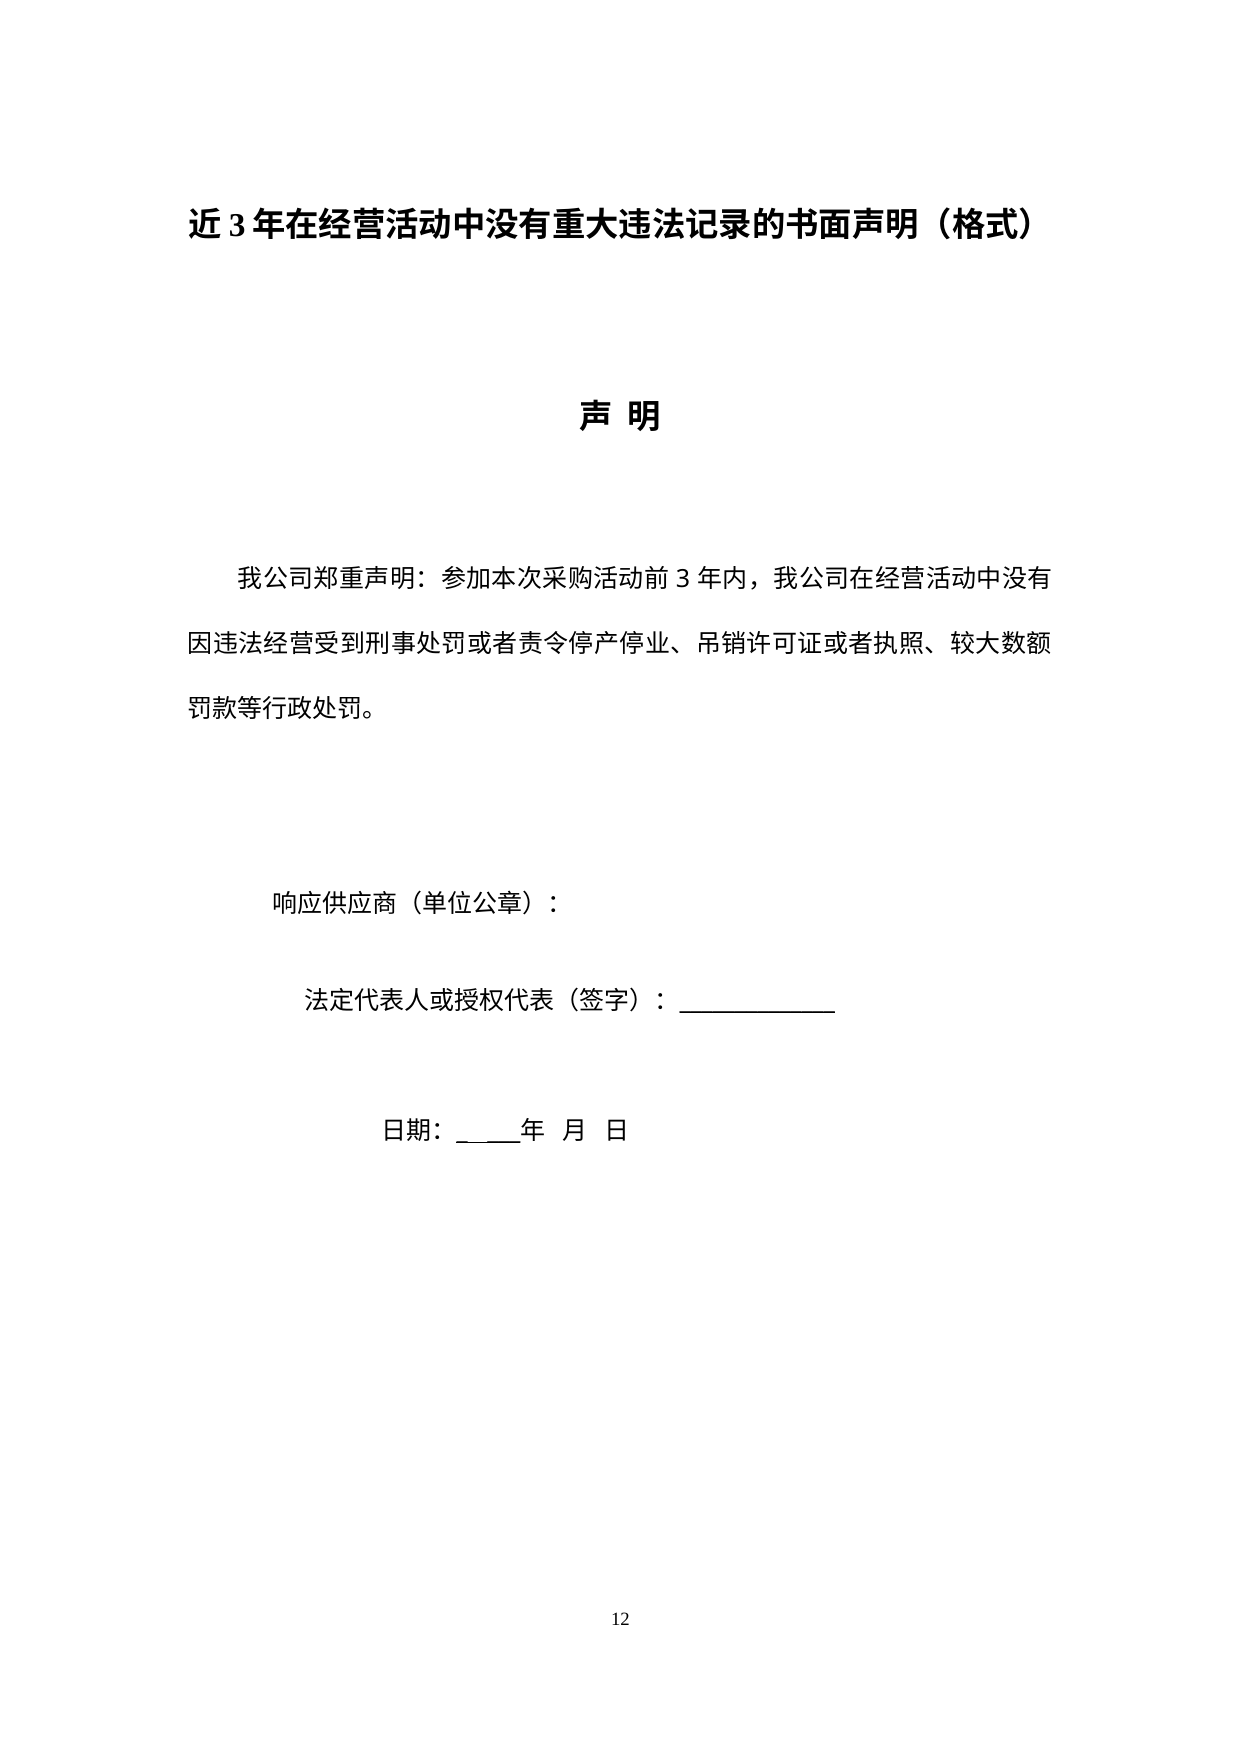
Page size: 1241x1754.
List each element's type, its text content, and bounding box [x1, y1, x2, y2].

text 我公司郑重声明：参加本次采购活动前 3 年内，我公司在经营活动中没有因违法经营受到刑事处罚或者责令停产停业、吊销许可证或者执照、较大数额罚款等行政处罚。 [187, 544, 1053, 739]
text 声 明 [187, 381, 1053, 446]
subtitle 近3年在经营活动中没有重大违法记录的书面声明（格式） [187, 189, 1053, 254]
text 法定代表人或授权代表（签字）：______________ [187, 966, 1053, 1031]
text 日期：_ ___年 月 日 [187, 1096, 1053, 1161]
text 响应供应商（单位公章）： [187, 869, 1053, 934]
